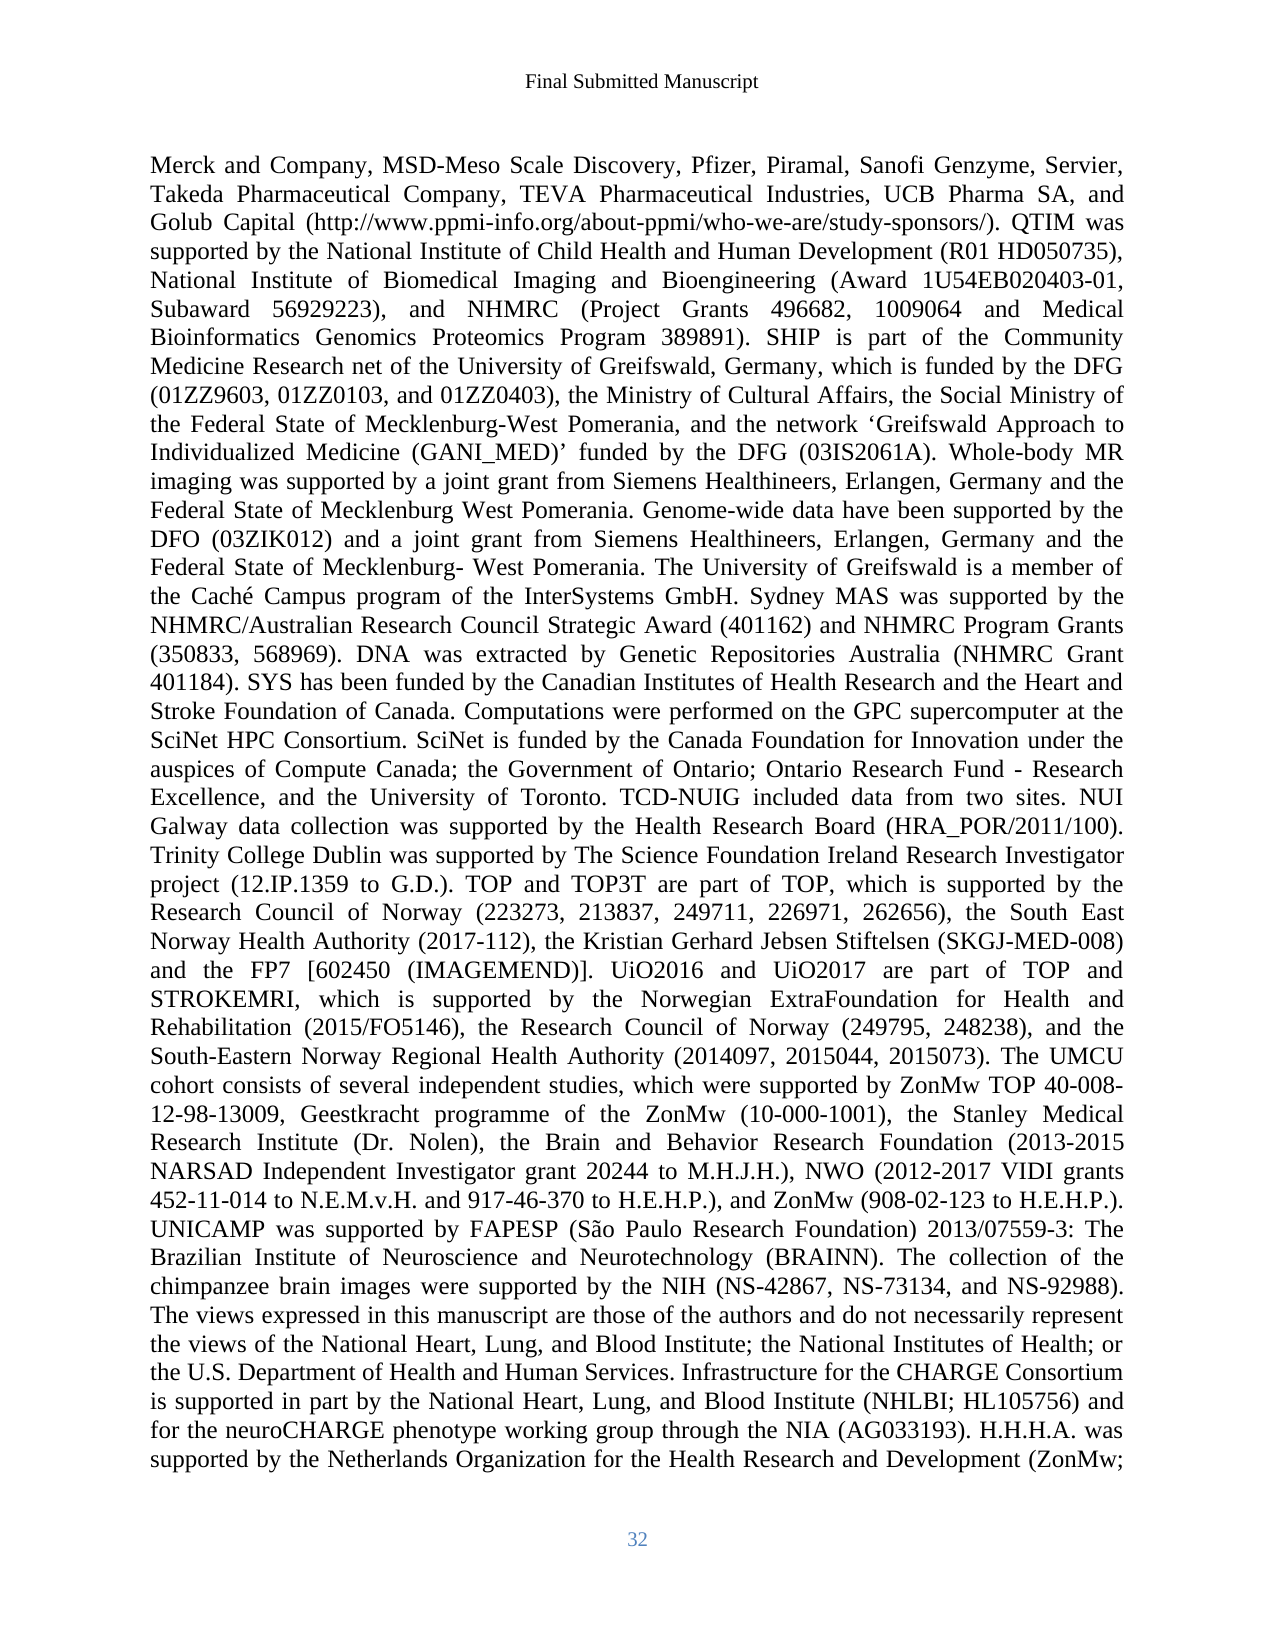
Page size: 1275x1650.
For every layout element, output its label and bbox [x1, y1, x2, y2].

text [150, 150, 1125, 1472]
